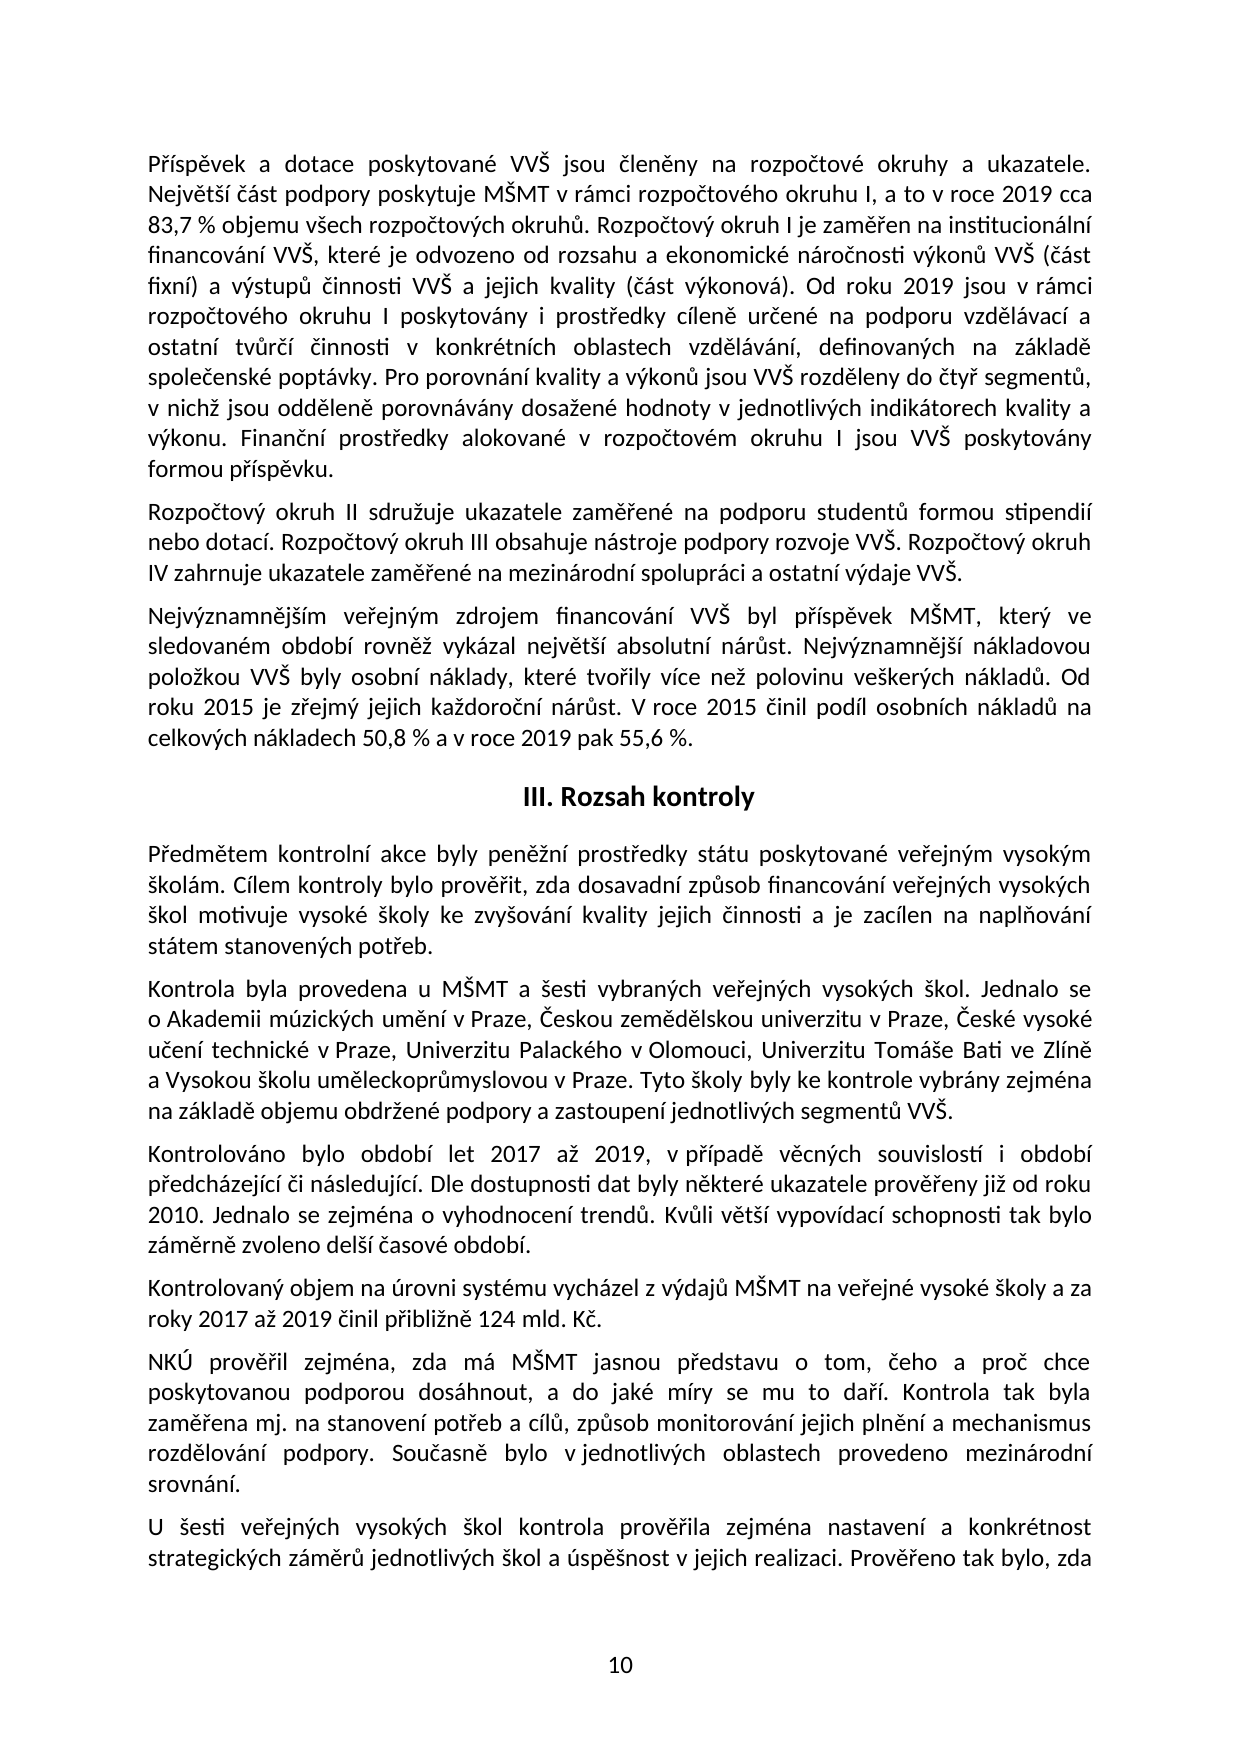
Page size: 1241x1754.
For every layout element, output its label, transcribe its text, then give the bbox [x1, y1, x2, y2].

text NKÚ prověřil zejména, zda má MŠMT jasnou představu o tom, čeho a proč chce poskytovanou podporou dosáhnout, a do jaké míry se mu to daří. Kontrola tak byla zaměřena mj. na stanovení potřeb a cílů, způsob monitorování jejich plnění a mechanismus rozdělování podpory. Současně bylo v jednotlivých oblastech provedeno mezinárodní srovnání. [148, 1346, 1092, 1499]
text III. Rozsah kontroly [185, 778, 1092, 813]
text Kontrola byla provedena u MŠMT a šesti vybraných veřejných vysokých škol. Jednalo se o Akademii múzických umění v Praze, Českou zemědělskou univerzitu v Praze, České vysoké učení technické v Praze, Univerzitu Palackého v Olomouci, Univerzitu Tomáše Bati ve Zlíně a Vysokou školu uměleckoprůmyslovou v Praze. Tyto školy byly ke kontrole vybrány zejména na základě objemu obdržené podpory a zastoupení jednotlivých segmentů VVŠ. [148, 973, 1092, 1125]
text Příspěvek a dotace poskytované VVŠ jsou členěny na rozpočtové okruhy a ukazatele. Největší část podpory poskytuje MŠMT v rámci rozpočtového okruhu I, a to v roce 2019 cca 83,7 % objemu všech rozpočtových okruhů. Rozpočtový okruh I je zaměřen na institucionální financování VVŠ, které je odvozeno od rozsahu a ekonomické náročnosti výkonů VVŠ (část fixní) a výstupů činnosti VVŠ a jejich kvality (část výkonová). Od roku 2019 jsou v rámci rozpočtového okruhu I poskytovány i prostředky cíleně určené na podporu vzdělávací a ostatní tvůrčí činnosti v konkrétních oblastech vzdělávání, definovaných na základě společenské poptávky. Pro porovnání kvality a výkonů jsou VVŠ rozděleny do čtyř segmentů, v nichž jsou odděleně porovnávány dosažené hodnoty v jednotlivých indikátorech kvality a výkonu. Finanční prostředky alokované v rozpočtovém okruhu I jsou VVŠ poskytovány formou příspěvku. [148, 148, 1092, 483]
text Předmětem kontrolní akce byly peněžní prostředky státu poskytované veřejným vysokým školám. Cílem kontroly bylo prověřit, zda dosavadní způsob financování veřejných vysokých škol motivuje vysoké školy ke zvyšování kvality jejich činnosti a je zacílen na naplňování státem stanovených potřeb. [148, 838, 1092, 960]
text Kontrolováno bylo období let 2017 až 2019, v případě věcných souvislostí i období předcházející či následující. Dle dostupnosti dat byly některé ukazatele prověřeny již od roku 2010. Jednalo se zejména o vyhodnocení trendů. Kvůli větší vypovídací schopnosti tak bylo záměrně zvoleno delší časové období. [148, 1138, 1092, 1260]
text Rozpočtový okruh II sdružuje ukazatele zaměřené na podporu studentů formou stipendií nebo dotací. Rozpočtový okruh III obsahuje nástroje podpory rozvoje VVŠ. Rozpočtový okruh IV zahrnuje ukazatele zaměřené na mezinárodní spolupráci a ostatní výdaje VVŠ. [148, 496, 1092, 587]
text Nejvýznamnějším veřejným zdrojem financování VVŠ byl příspěvek MŠMT, který ve sledovaném období rovněž vykázal největší absolutní nárůst. Nejvýznamnější nákladovou položkou VVŠ byly osobní náklady, které tvořily více než polovinu veškerých nákladů. Od roku 2015 je zřejmý jejich každoroční nárůst. V roce 2015 činil podíl osobních nákladů na celkových nákladech 50,8 % a v roce 2019 pak 55,6 %. [148, 600, 1092, 753]
text Kontrolovaný objem na úrovni systému vycházel z výdajů MŠMT na veřejné vysoké školy a za roky 2017 až 2019 činil přibližně 124 mld. Kč. [148, 1272, 1092, 1333]
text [148, 1511, 1092, 1572]
